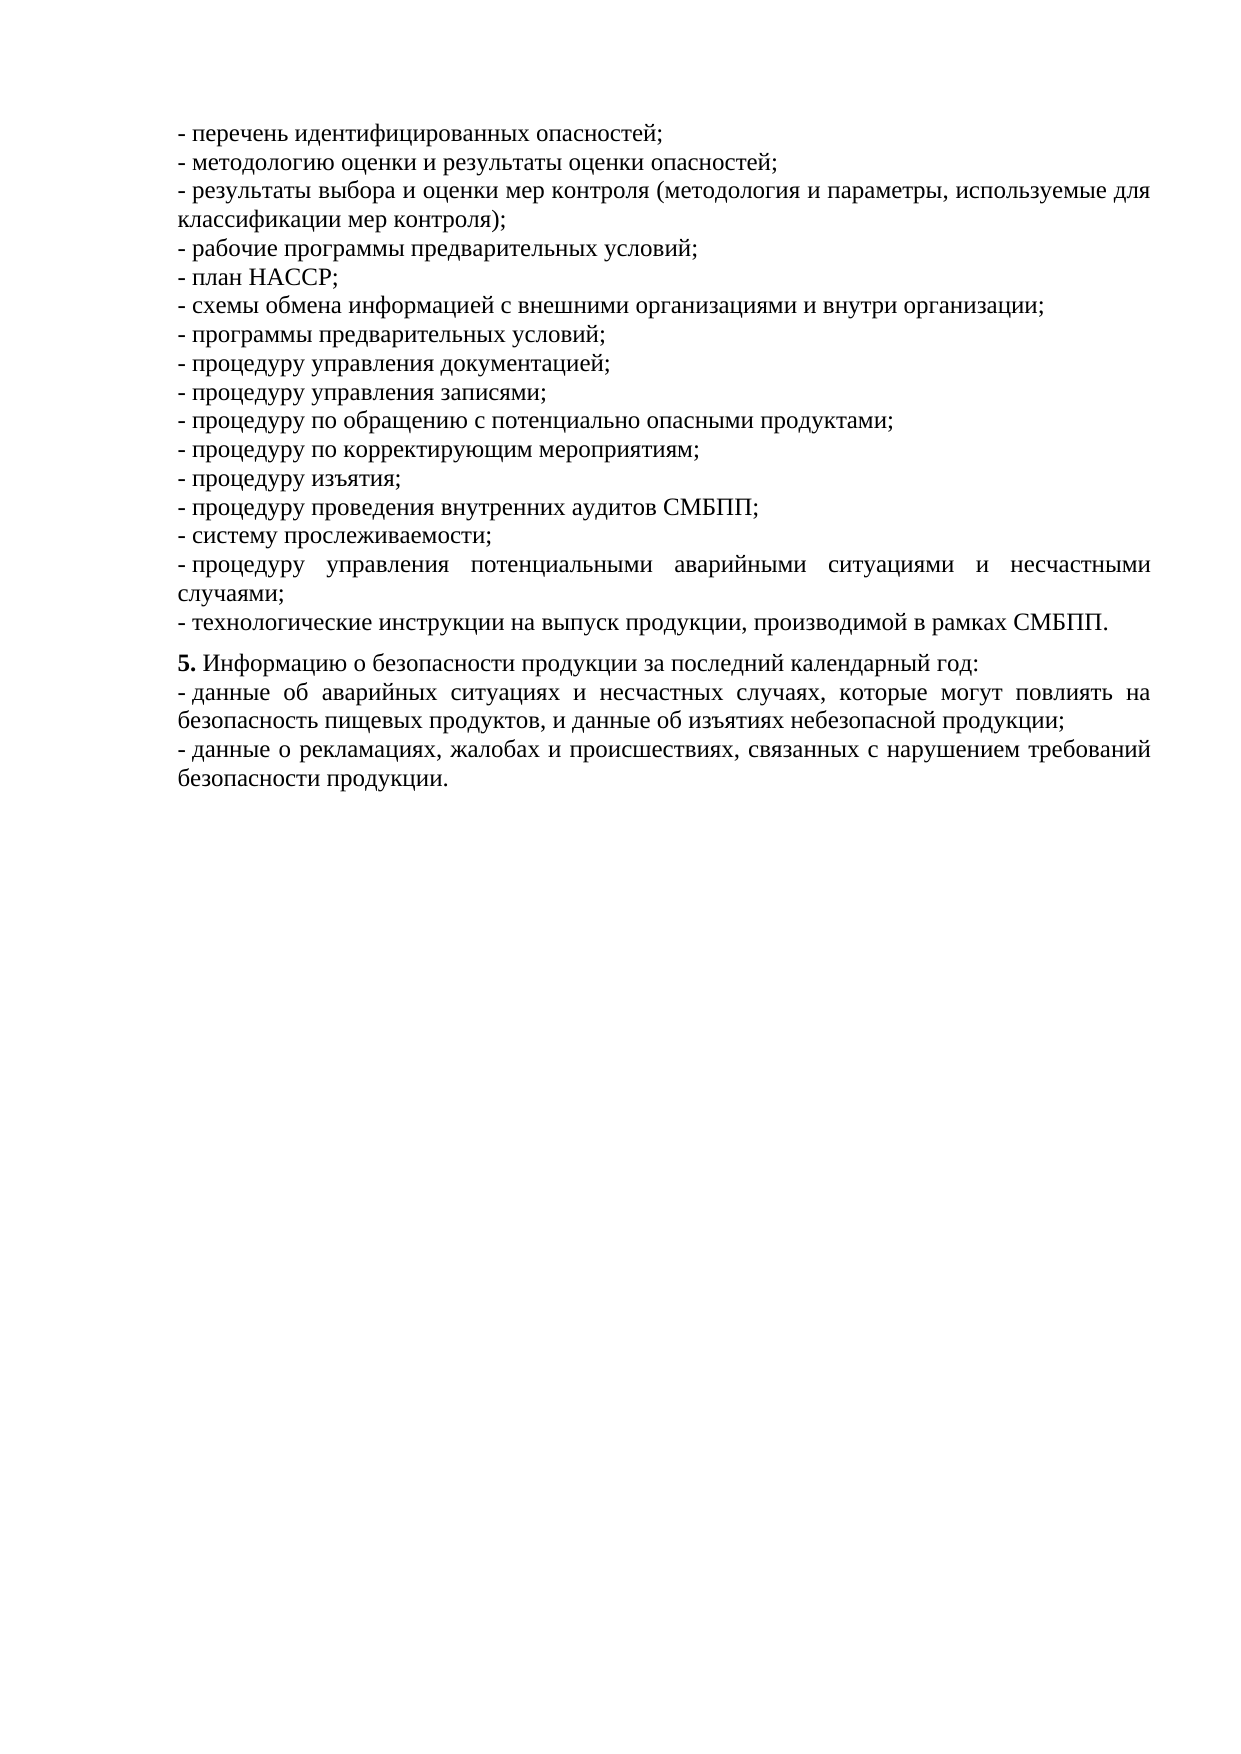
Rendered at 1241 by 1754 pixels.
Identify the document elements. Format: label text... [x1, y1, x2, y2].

text - процедуру изъятия; [177, 463, 1152, 492]
text - процедуру проведения внутренних аудитов СМБПП; [177, 492, 1152, 521]
text - процедуру по корректирующим мероприятиям; [177, 434, 1152, 463]
text - процедуру управления потенциальными аварийными ситуациями и несчастными случаями; [177, 549, 1152, 607]
text - результаты выбора и оценки мер контроля (методология и параметры, используемые для классификации мер контроля); [177, 176, 1152, 233]
text - методологию оценки и результаты оценки опасностей; [177, 147, 1152, 176]
text - перечень идентифицированных опасностей; [177, 118, 1152, 147]
text - схемы обмена информацией с внешними организациями и внутри организации; [177, 291, 1152, 319]
text - программы предварительных условий; [177, 319, 1152, 348]
text - данные о рекламациях, жалобах и происшествиях, связанных с нарушением требований безопасности продукции. [177, 734, 1152, 792]
text - рабочие программы предварительных условий; [177, 233, 1152, 262]
text - процедуру управления записями; [177, 377, 1152, 406]
text 5. Информацию о безопасности продукции за последний календарный год: [177, 648, 1152, 677]
text - технологические инструкции на выпуск продукции, производимой в рамках СМБПП. [177, 607, 1152, 636]
text - план НАССР; [177, 262, 1152, 291]
text - систему прослеживаемости; [177, 521, 1152, 549]
text - процедуру по обращению с потенциально опасными продуктами; [177, 406, 1152, 434]
text - данные об аварийных ситуациях и несчастных случаях, которые могут повлиять на безопасность пищевых продуктов, и данные об изъятиях небезопасной продукции; [177, 677, 1152, 734]
text - процедуру управления документацией; [177, 348, 1152, 377]
